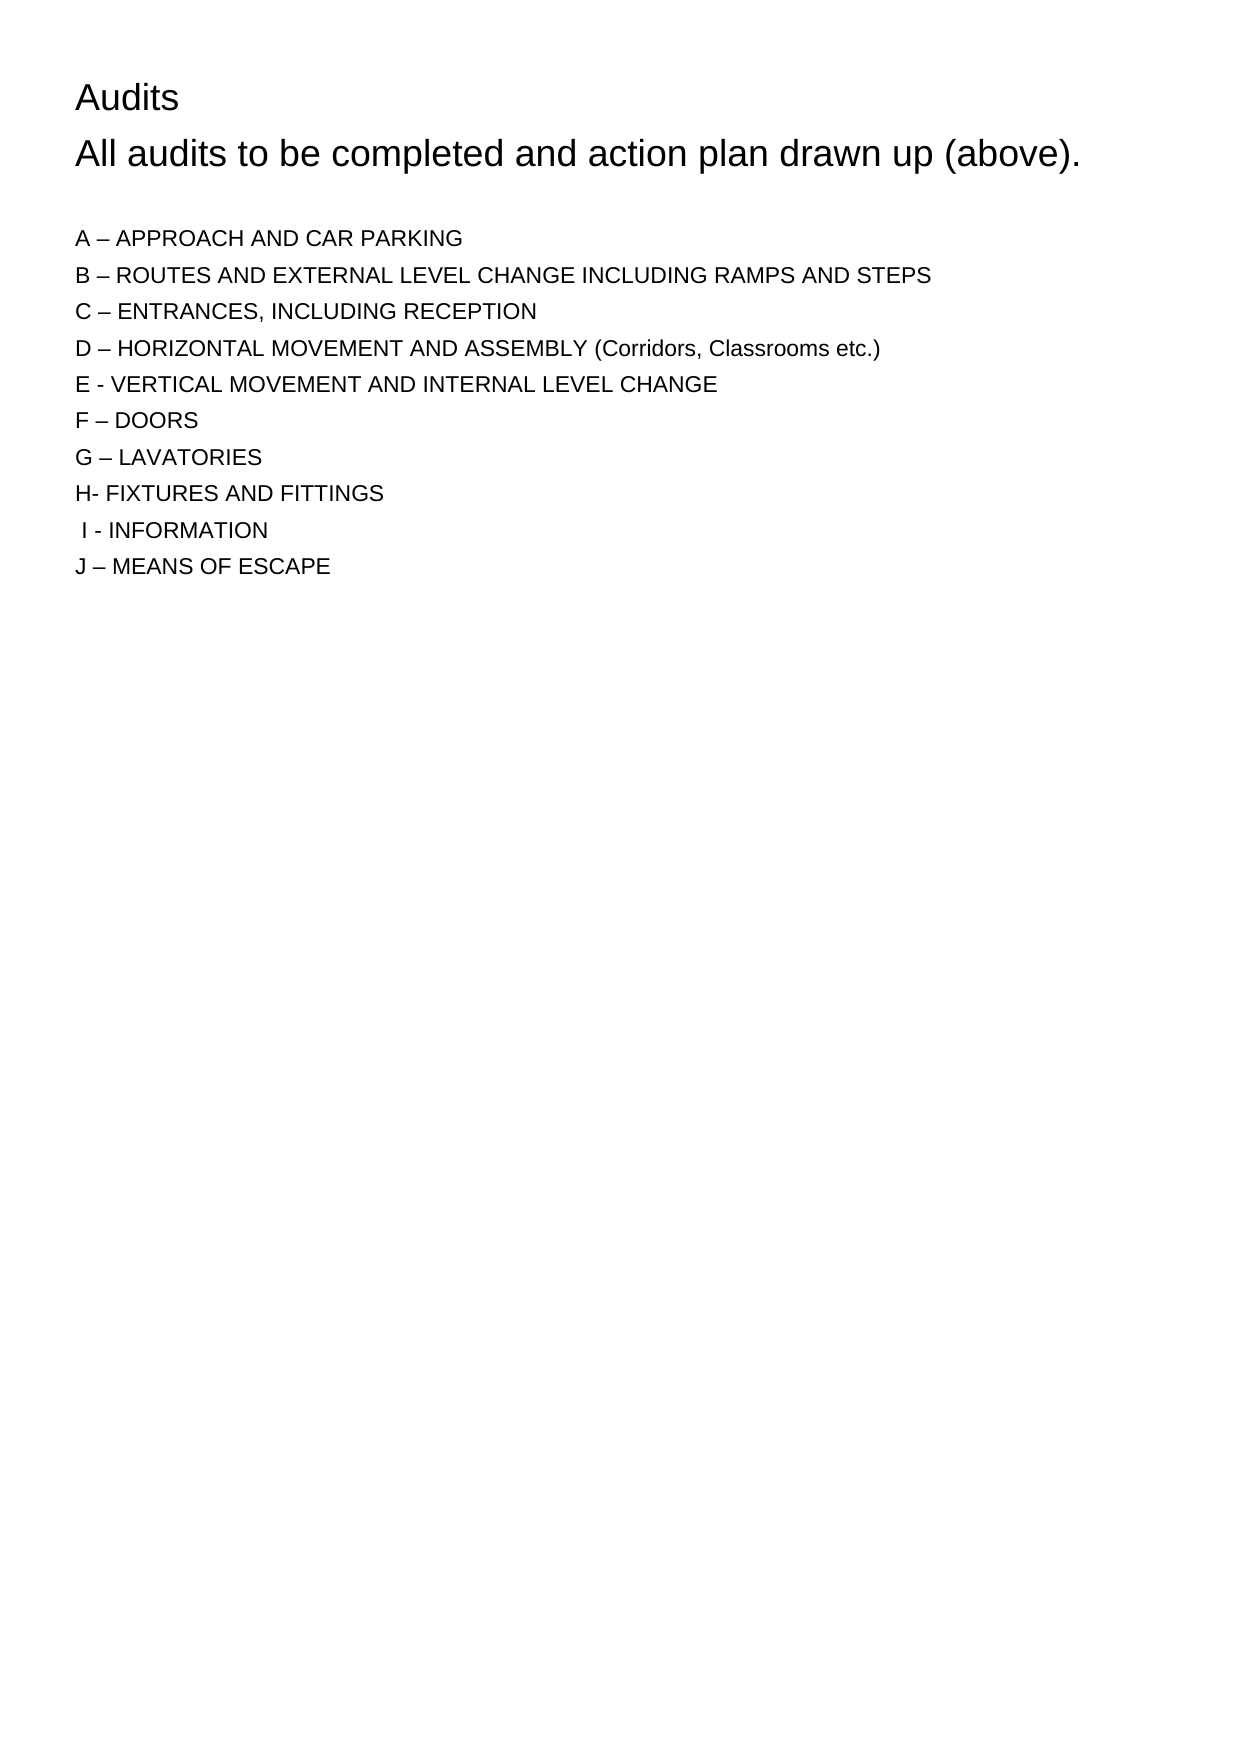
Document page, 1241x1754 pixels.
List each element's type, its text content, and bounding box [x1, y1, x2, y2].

text A – APPROACH AND CAR PARKING [75, 225, 1165, 251]
text E - VERTICAL MOVEMENT AND INTERNAL LEVEL CHANGE [75, 371, 1165, 397]
text B – ROUTES AND EXTERNAL LEVEL CHANGE INCLUDING RAMPS AND STEPS [75, 262, 1165, 288]
text All audits to be completed and action plan drawn up (above). [75, 131, 1165, 174]
text F – DOORS [75, 407, 1165, 434]
text C – ENTRANCES, INCLUDING RECEPTION [75, 298, 1165, 324]
text H- FIXTURES AND FITTINGS [75, 480, 1165, 507]
text G – LAVATORIES [75, 444, 1165, 470]
text Audits [75, 75, 1165, 118]
text I - INFORMATION [75, 517, 1165, 543]
text J – MEANS OF ESCAPE [75, 553, 1165, 579]
text D – HORIZONTAL MOVEMENT AND ASSEMBLY (Corridors, Classrooms etc.) [75, 334, 1165, 361]
